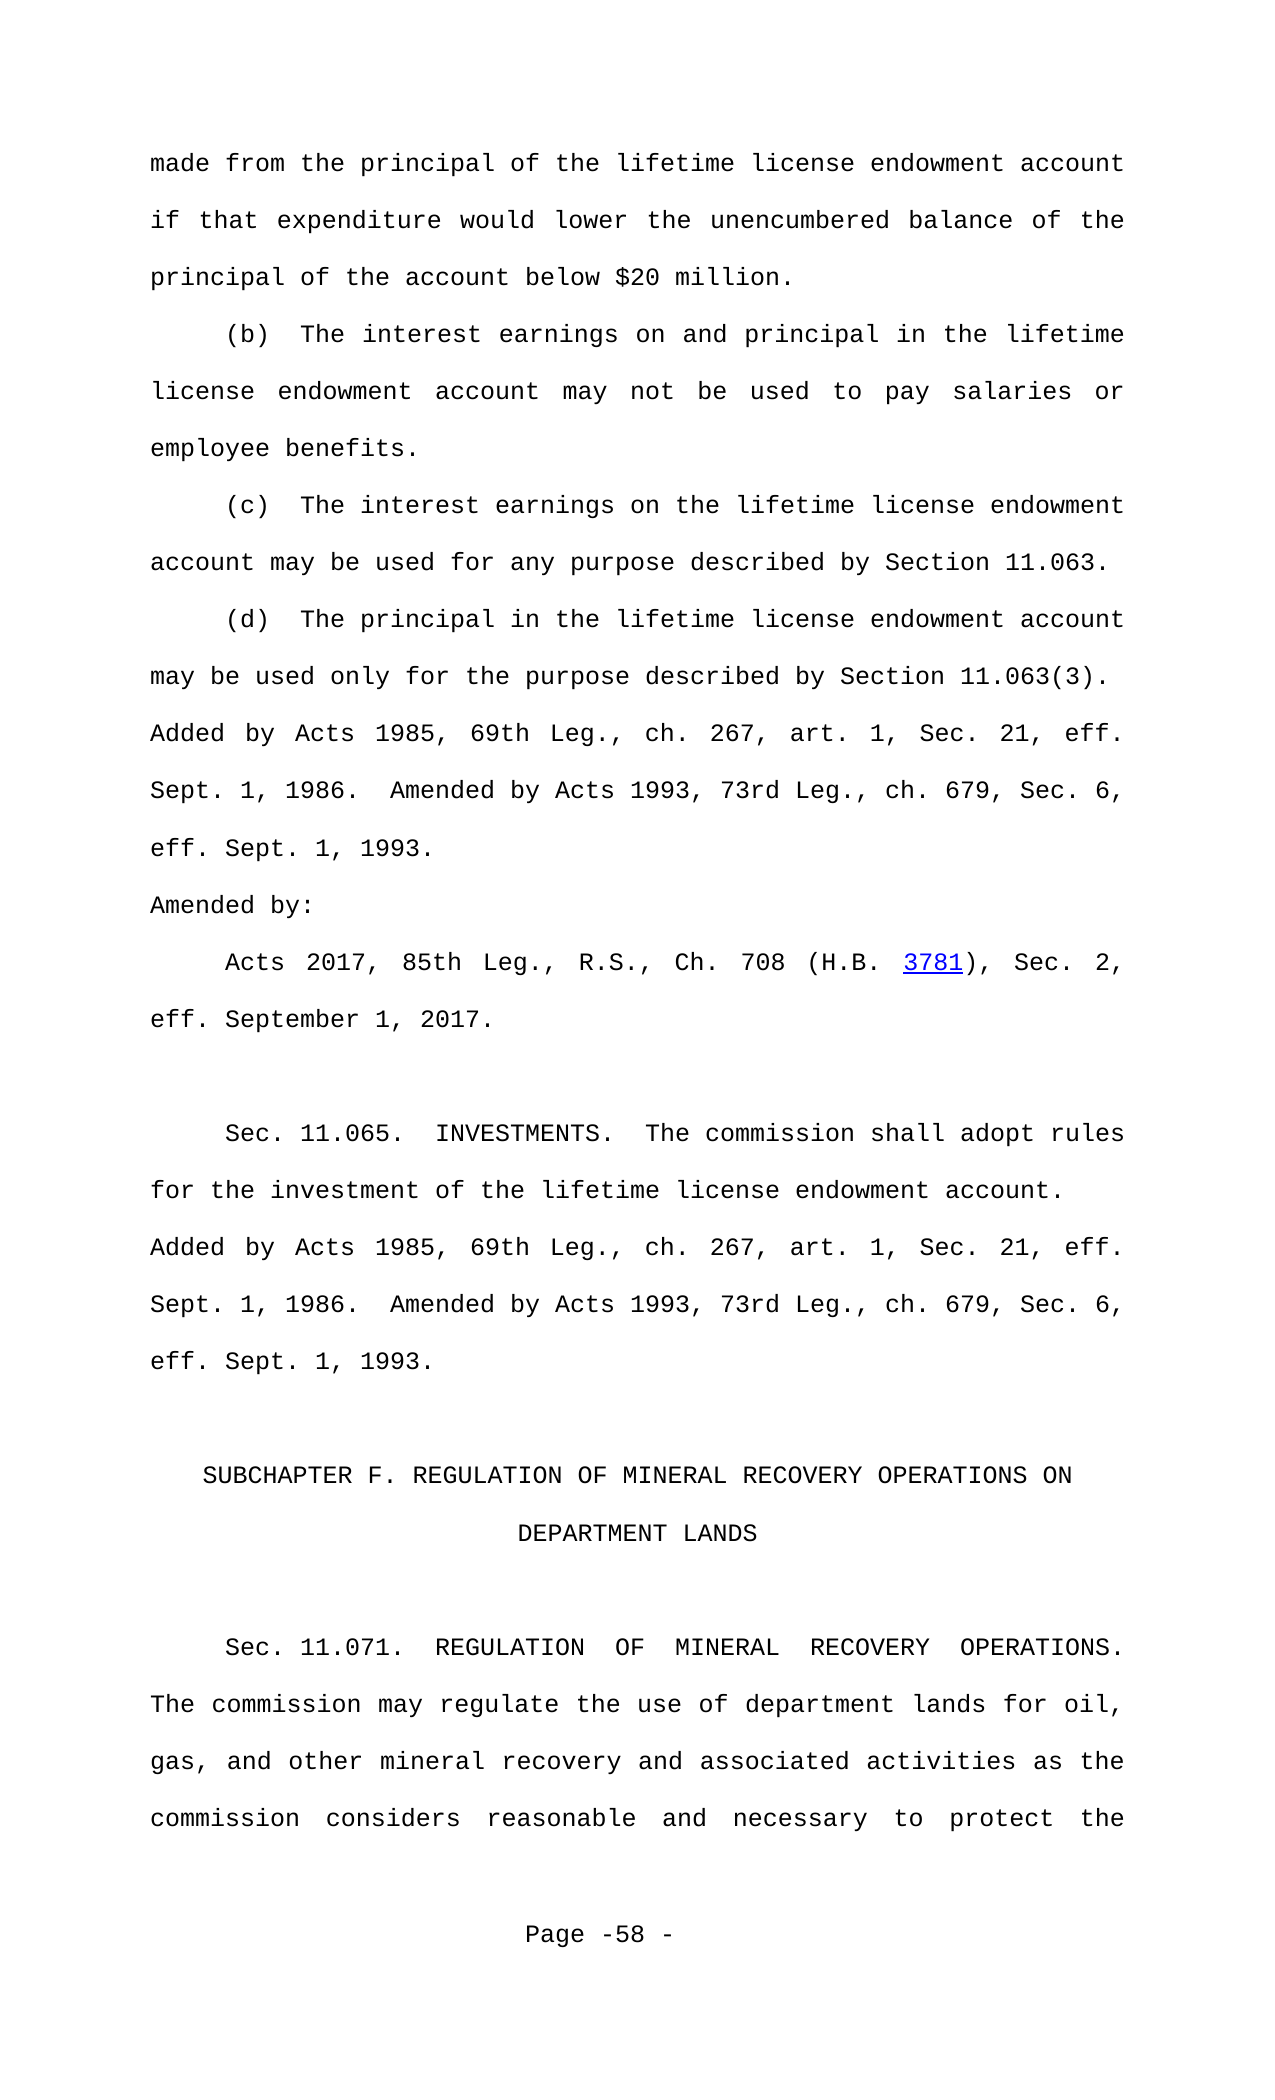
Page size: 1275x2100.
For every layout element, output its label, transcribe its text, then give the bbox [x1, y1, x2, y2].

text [150, 150, 1125, 293]
text (d) The principal in the lifetime license endowment account may be used only for the purpose described by Section 11.063(3). [150, 607, 1125, 692]
text Added by Acts 1985, 69th Leg., ch. 267, art. 1, Sec. 21, eff. Sept. 1, 1986. Amended by Acts 1993, 73rd Leg., ch. 679, Sec. 6, eff. Sept. 1, 1993. [150, 721, 1125, 863]
text Amended by: [150, 892, 1125, 921]
text Added by Acts 1985, 69th Leg., ch. 267, art. 1, Sec. 21, eff. Sept. 1, 1986. Amended by Acts 1993, 73rd Leg., ch. 679, Sec. 6, eff. Sept. 1, 1993. [150, 1234, 1125, 1377]
text (c) The interest earnings on the lifetime license endowment account may be used for any purpose described by Section 11.063. [150, 492, 1125, 578]
text Acts 2017, 85th Leg., R.S., Ch. 708 (H.B. 3781), Sec. 2, eff. September 1, 2017. [150, 949, 1125, 1035]
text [150, 1634, 1125, 1834]
text SUBCHAPTER F. REGULATION OF MINERAL RECOVERY OPERATIONS ON DEPARTMENT LANDS [150, 1463, 1125, 1548]
text Sec. 11.065. INVESTMENTS. The commission shall adopt rules for the investment of the lifetime license endowment account. [150, 1120, 1125, 1206]
text (b) The interest earnings on and principal in the lifetime license endowment account may not be used to pay salaries or employee benefits. [150, 321, 1125, 464]
